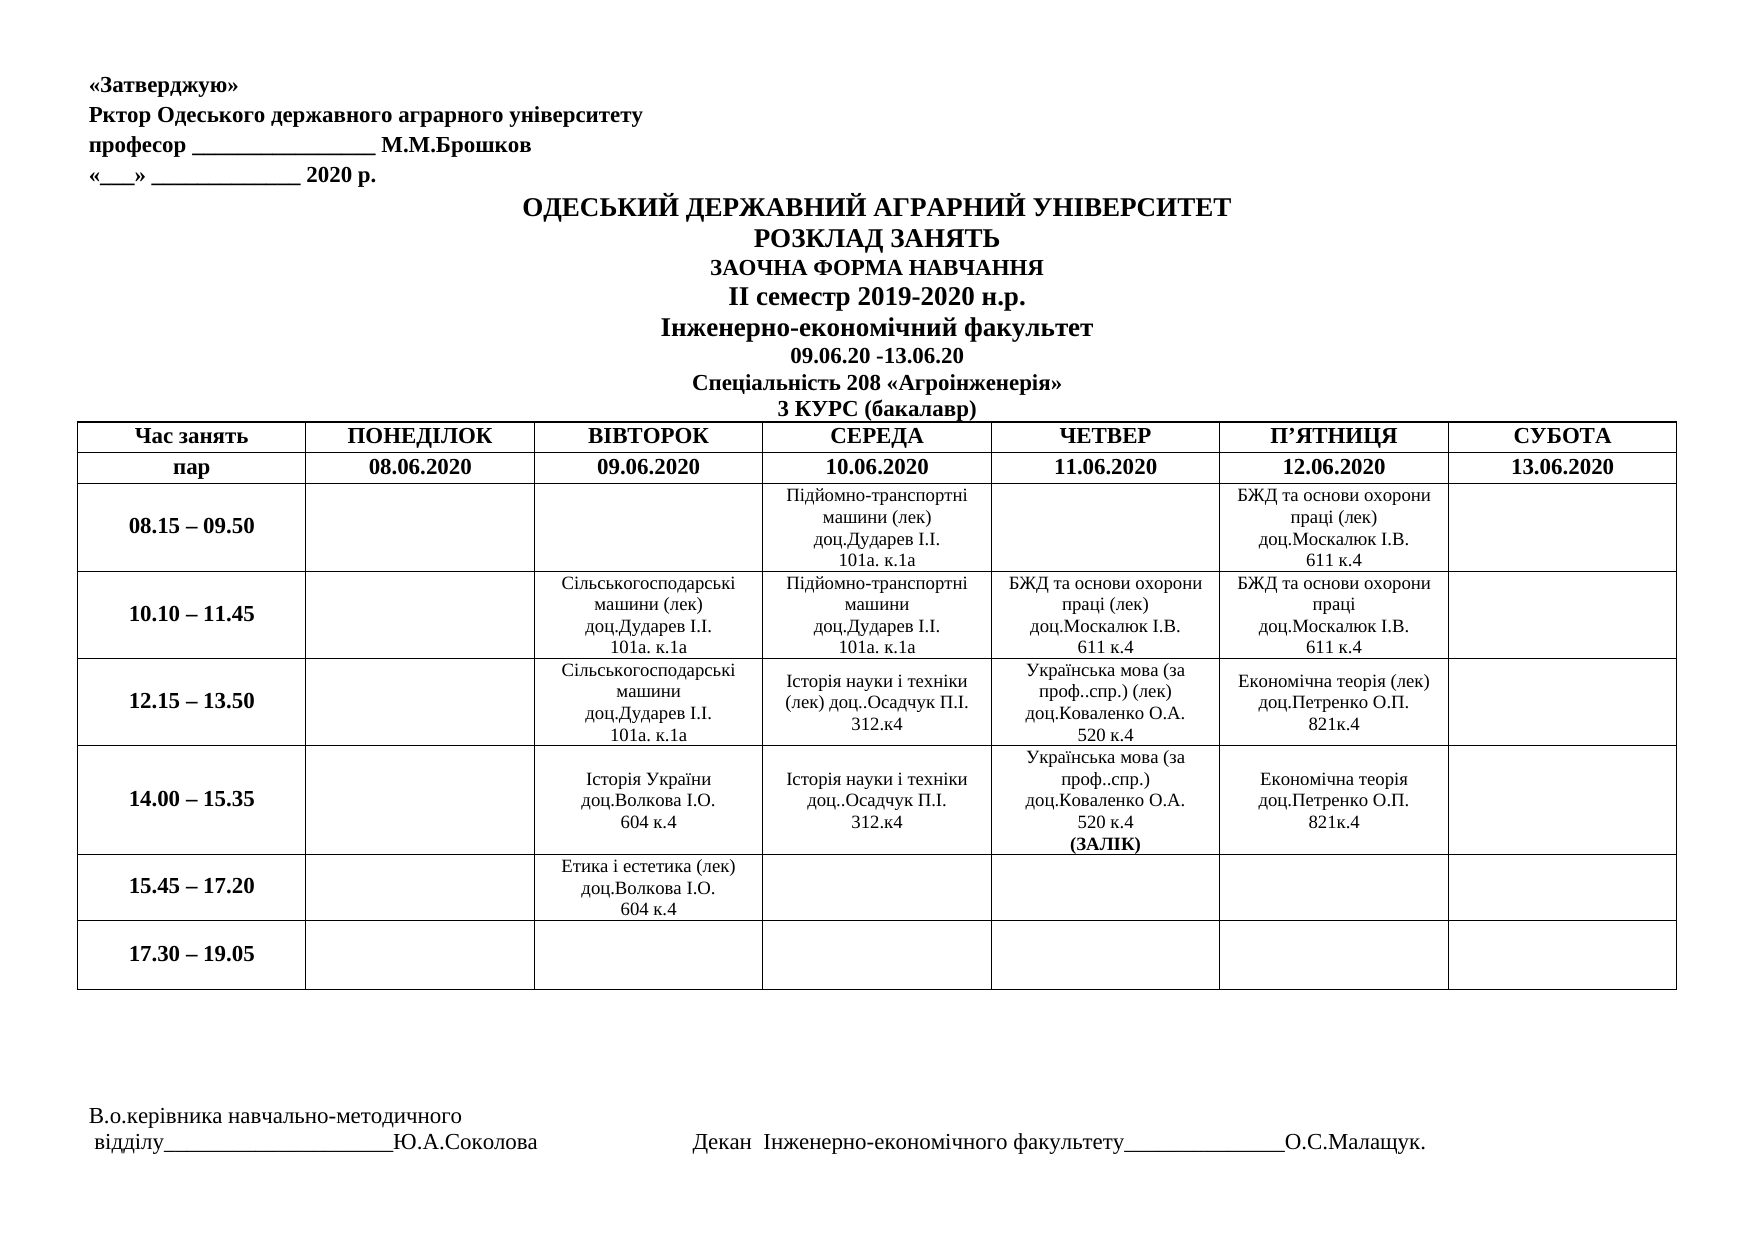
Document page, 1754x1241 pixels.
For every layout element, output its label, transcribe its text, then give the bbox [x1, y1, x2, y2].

table_cell [992, 484, 1219, 571]
table_cell Підйомно-транспортні машини доц.Дударев І.І. 101а. к.1а [763, 572, 991, 658]
table_cell 14.00 – 15.35 [78, 746, 305, 854]
table_cell [535, 921, 762, 988]
table_cell 08.06.2020 [306, 453, 534, 483]
table_cell Сільськогосподарські машини (лек) доц.Дударев І.І. 101а. к.1а [535, 572, 762, 658]
table_cell [1220, 921, 1448, 988]
table_cell пар [78, 453, 305, 483]
table_cell 09.06.2020 [535, 453, 762, 483]
text 09.06.20 -13.06.20 [88, 342, 1665, 369]
text ІI семестр 2019-2020 н.р. [88, 280, 1665, 311]
table_cell [306, 921, 534, 988]
table_cell БЖД та основи охорони праці (лек) доц.Москалюк І.В. 611 к.4 [1220, 484, 1448, 571]
table_header ПОНЕДІЛОК [306, 423, 534, 452]
table_cell Історія України доц.Волкова І.О. 604 к.4 [535, 746, 762, 854]
table_cell [763, 855, 991, 920]
table_header Час занять [78, 423, 305, 452]
table_cell [763, 921, 991, 988]
table_cell Підйомно-транспортні машини (лек) доц.Дударев І.І. 101а. к.1а [763, 484, 991, 571]
table_cell 15.45 – 17.20 [78, 855, 305, 920]
text Інженерно-економічний факультет [88, 311, 1665, 342]
table_cell Українська мова (за проф..спр.) доц.Коваленко О.А. 520 к.4 (ЗАЛІК) [992, 746, 1219, 854]
table_cell [1449, 659, 1676, 745]
table_header СЕРЕДА [763, 423, 991, 452]
table_cell [1449, 855, 1676, 920]
table_cell БЖД та основи охорони праці доц.Москалюк І.В. 611 к.4 [1220, 572, 1448, 658]
table_cell Сільськогосподарські машини доц.Дударев І.І. 101а. к.1а [535, 659, 762, 745]
table_cell [1449, 572, 1676, 658]
table_cell [306, 746, 534, 854]
table_cell [306, 572, 534, 658]
text 3 КУРС (бакалавр) [88, 395, 1665, 421]
table_cell 12.06.2020 [1220, 453, 1448, 483]
table_cell [992, 921, 1219, 988]
table_cell [992, 855, 1219, 920]
table_header ЧЕТВЕР [992, 423, 1219, 452]
text Спеціальність 208 «Агроінженерія» [88, 369, 1665, 395]
table_cell Етика і естетика (лек) доц.Волкова І.О. 604 к.4 [535, 855, 762, 920]
table_header ВІВТОРОК [535, 423, 762, 452]
table_cell [1220, 855, 1448, 920]
table_cell 10.10 – 11.45 [78, 572, 305, 658]
text ЗАОЧНА ФОРМА НАВЧАННЯ [88, 254, 1665, 280]
table_cell Українська мова (за проф..спр.) (лек) доц.Коваленко О.А. 520 к.4 [992, 659, 1219, 745]
table_cell [306, 659, 534, 745]
table_cell 12.15 – 13.50 [78, 659, 305, 745]
table_cell Історія науки і техніки (лек) доц..Осадчук П.І. 312.к4 [763, 659, 991, 745]
table_cell 11.06.2020 [992, 453, 1219, 483]
table_cell БЖД та основи охорони праці (лек) доц.Москалюк І.В. 611 к.4 [992, 572, 1219, 658]
text Одеський державний аграрний університет [88, 191, 1665, 222]
table_cell 13.06.2020 [1449, 453, 1676, 483]
table_cell [306, 855, 534, 920]
table_cell Економічна теорія (лек) доц.Петренко О.П. 821к.4 [1220, 659, 1448, 745]
table_cell [1449, 921, 1676, 988]
table_header П’ЯТНИЦЯ [1220, 423, 1448, 452]
table_cell [535, 484, 762, 571]
table_cell 08.15 – 09.50 [78, 484, 305, 571]
table_cell [306, 484, 534, 571]
text РОЗКЛАД ЗАНЯТЬ [88, 222, 1665, 254]
table_cell 17.30 – 19.05 [78, 921, 305, 988]
table_cell [1449, 484, 1676, 571]
table_cell Історія науки і техніки доц..Осадчук П.І. 312.к4 [763, 746, 991, 854]
table_cell Економічна теорія доц.Петренко О.П. 821к.4 [1220, 746, 1448, 854]
table_cell [1449, 746, 1676, 854]
table_cell 10.06.2020 [763, 453, 991, 483]
table_header СУБОТА [1449, 423, 1676, 452]
